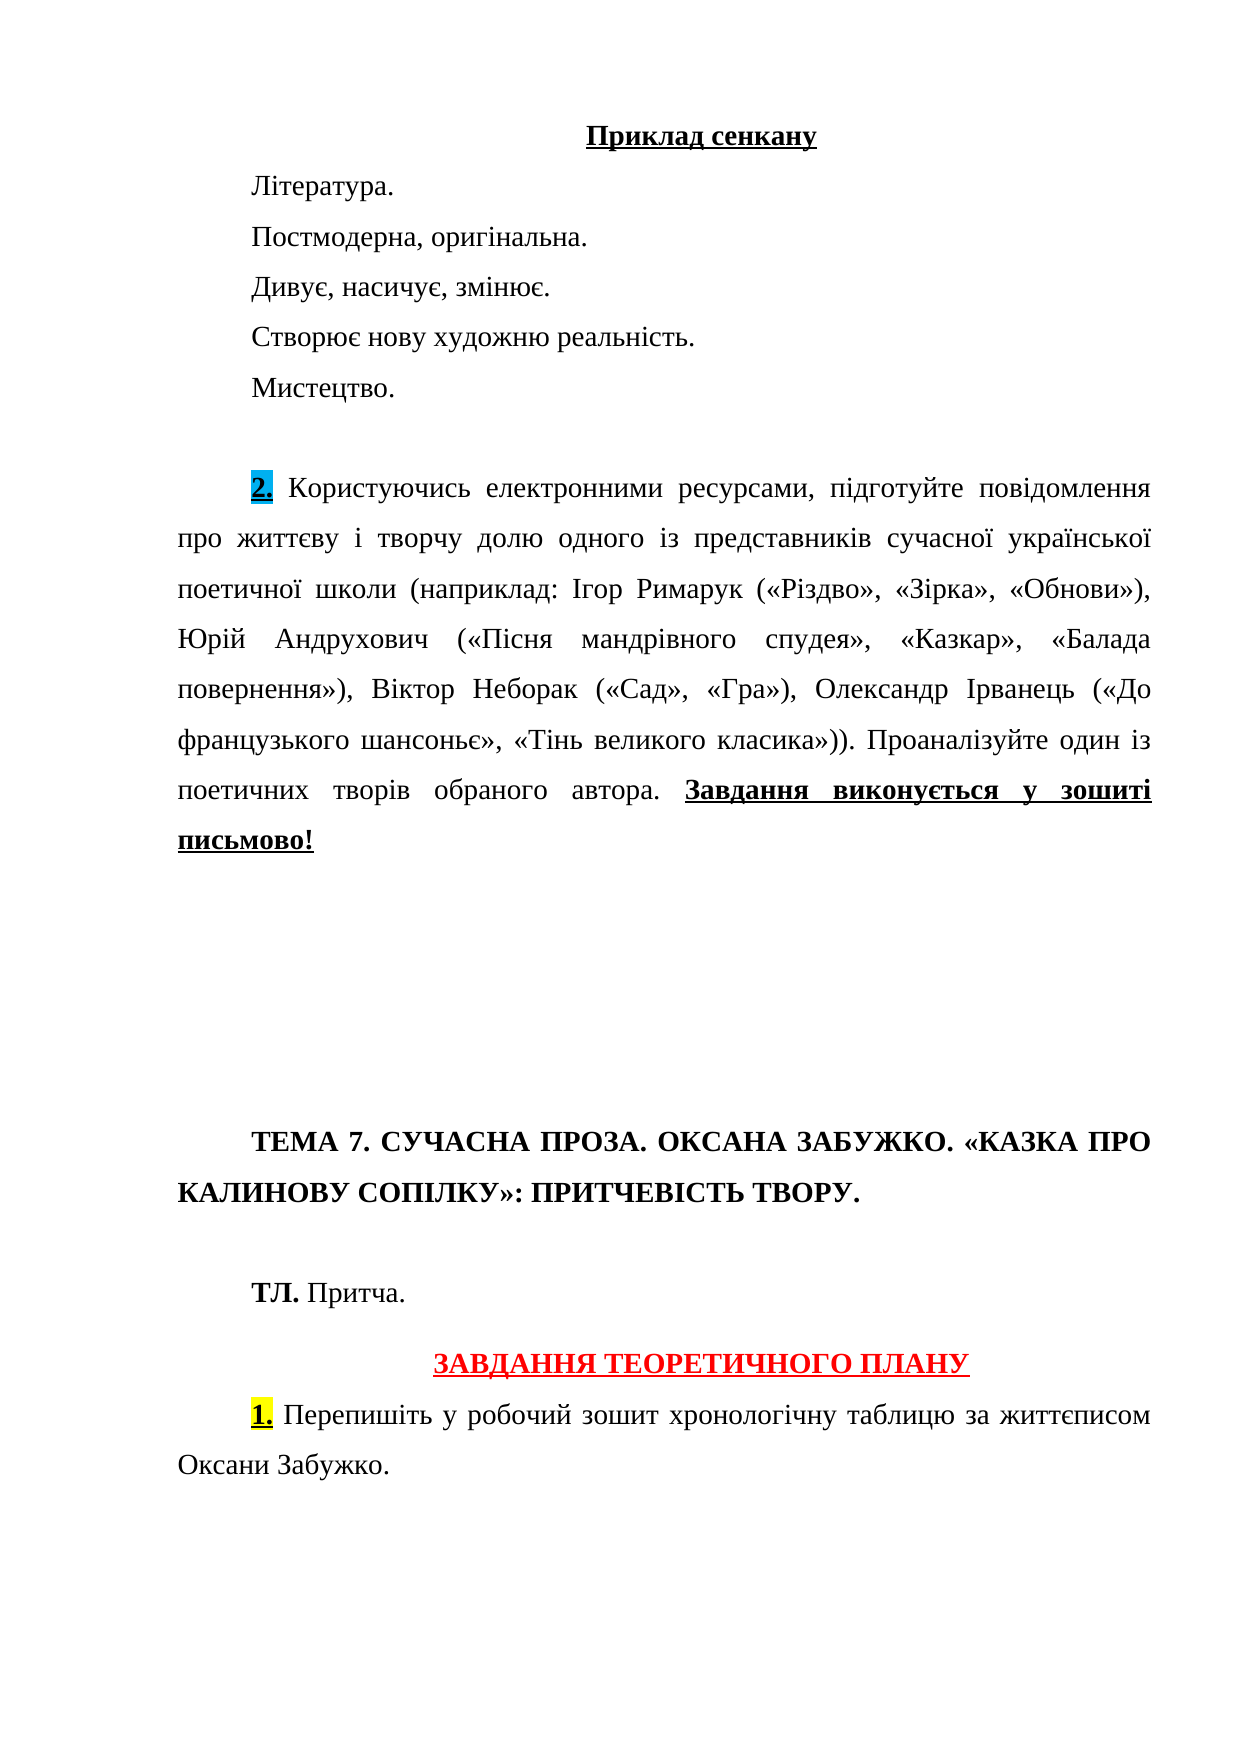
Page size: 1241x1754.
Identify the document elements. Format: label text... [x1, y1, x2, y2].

text Приклад сенкану [177, 118, 1152, 152]
text Створює нову художню реальність. [177, 319, 1152, 353]
text ТЛ. Притча. [177, 1275, 1152, 1309]
text Література. [177, 168, 1152, 202]
text Постмодерна, оригінальна. [177, 219, 1152, 252]
text Мистецтво. [177, 370, 1152, 403]
text Дивує, насичує, змінює. [177, 269, 1152, 303]
text 2. Користуючись електронними ресурсами, підготуйте повідомлення про життєву і творчу долю одного із представників сучасної української поетичної школи (наприклад: Ігор Римарук («Різдво», «Зірка», «Обнови»), Юрій Андрухович («Пісня мандрівного спудея», «Казкар», «Балада повернення»), Віктор Неборак («Сад», «Гра»), Олександр Ірванець («До французького шансоньє», «Тінь великого класика»)). Проаналізуйте один із поетичних творів обраного автора. Завдання виконується у зошиті письмово! [177, 470, 1152, 856]
text ТЕМА 7. СУЧАСНА ПРОЗА. Оксана Забужко. «Казка про калинову сопілку»: притчевість твору. [177, 1124, 1152, 1208]
text 1. Перепишіть у робочий зошит хронологічну таблицю за життєписом Оксани Забужко. [177, 1397, 1152, 1481]
text ЗАВДАННЯ ТЕОРЕТИЧНОГО ПЛАНУ [177, 1346, 1152, 1380]
